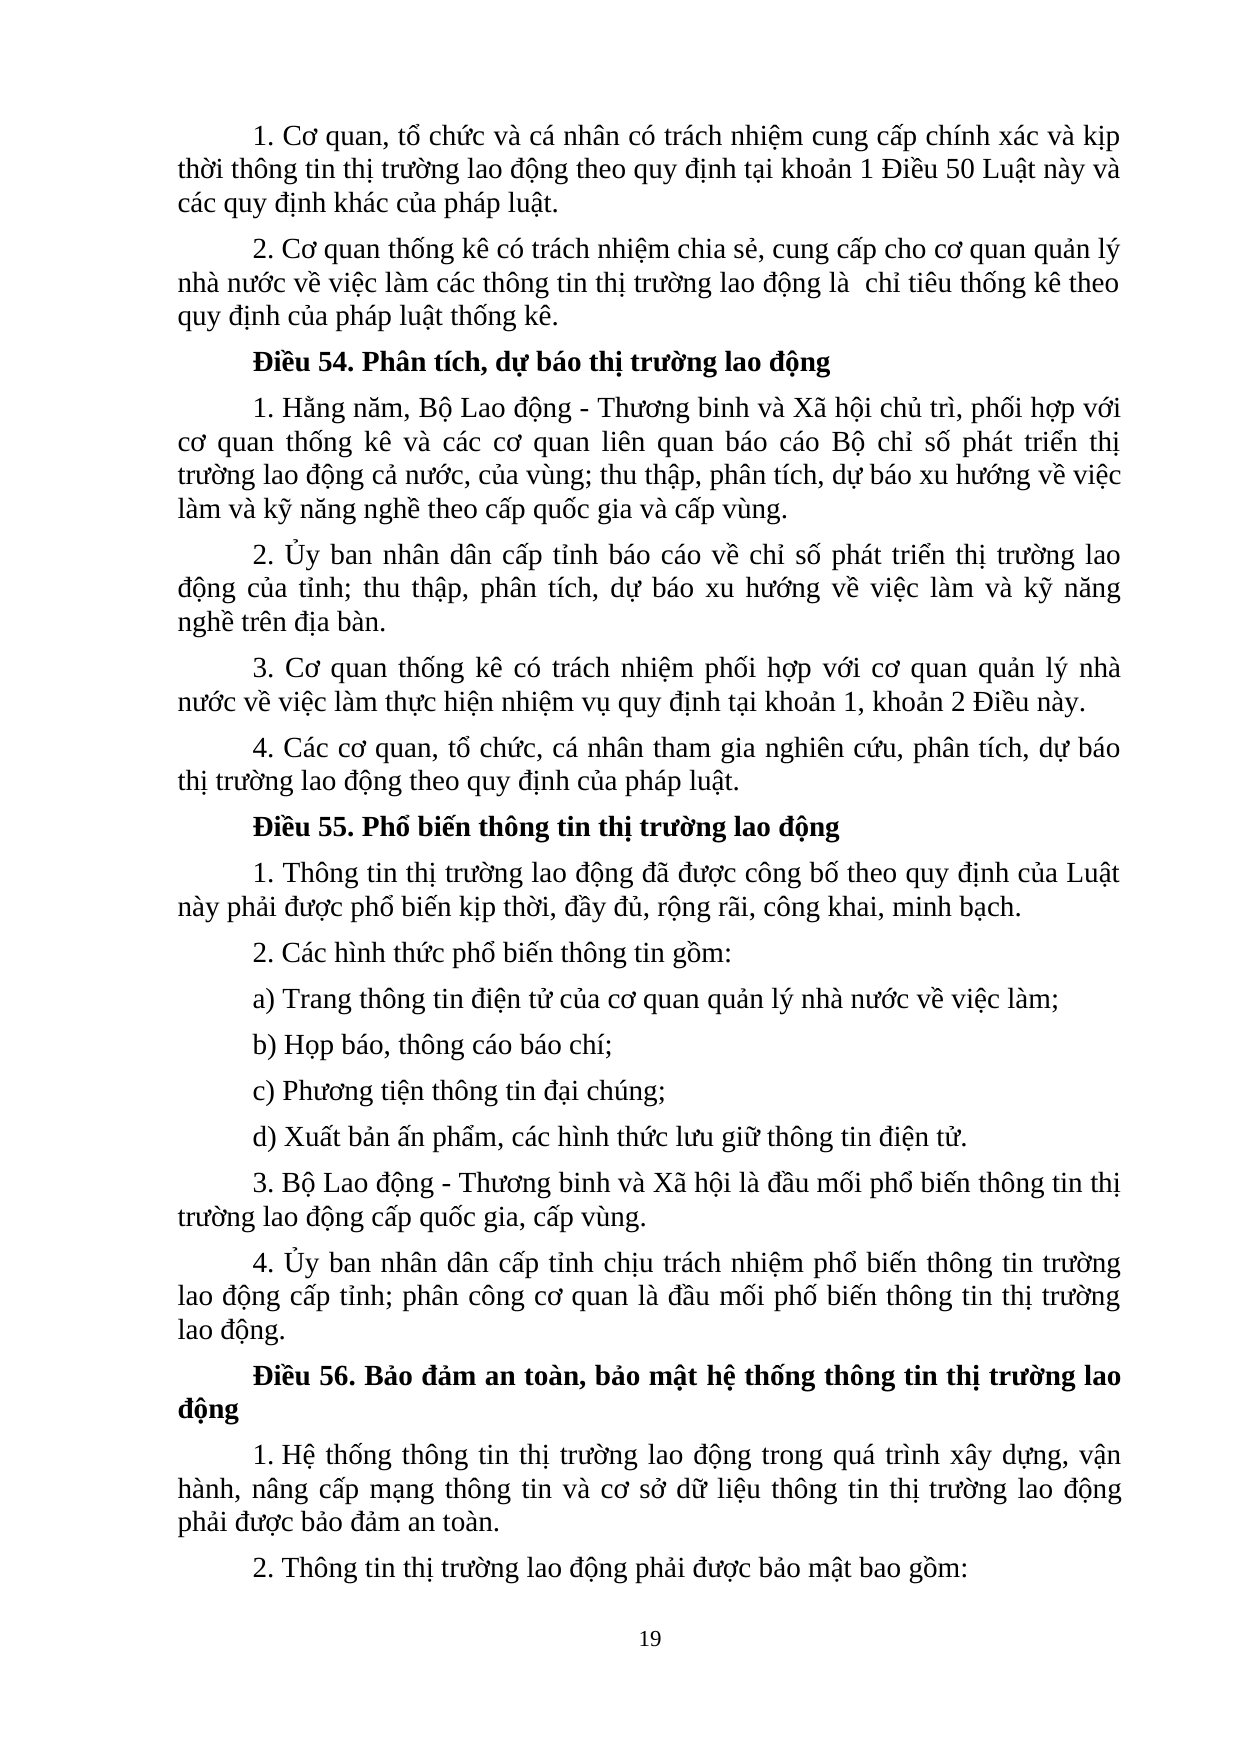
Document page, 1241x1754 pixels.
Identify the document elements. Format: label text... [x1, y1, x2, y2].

text 3. Cơ quan thống kê có trách nhiệm phối hợp với cơ quan quản lý nhà nước về việc làm thực hiện nhiệm vụ quy định tại khoản 1, khoản 2 Điều này. [177, 650, 1122, 717]
text Điều 55. Phổ biến thông tin thị trường lao động [177, 809, 1122, 843]
text 2. Thông tin thị trường lao động phải được bảo mật bao gồm: [177, 1551, 1122, 1584]
text c) Phương tiện thông tin đại chúng; [177, 1073, 1122, 1107]
text 2. Các hình thức phổ biến thông tin gồm: [177, 935, 1122, 968]
text Điều 56. Bảo đảm an toàn, bảo mật hệ thống thông tin thị trường lao động [177, 1358, 1122, 1425]
text 4. Các cơ quan, tổ chức, cá nhân tham gia nghiên cứu, phân tích, dự báo thị trường lao động theo quy định của pháp luật. [177, 730, 1122, 797]
text 1. Hằng năm, Bộ Lao động - Thương binh và Xã hội chủ trì, phối hợp với cơ quan thống kê và các cơ quan liên quan báo cáo Bộ chỉ số phát triển thị trường lao động cả nước, của vùng; thu thập, phân tích, dự báo xu hướng về việc làm và kỹ năng nghề theo cấp quốc gia và cấp vùng. [177, 390, 1122, 524]
text 2. Cơ quan thống kê có trách nhiệm chia sẻ, cung cấp cho cơ quan quản lý nhà nước về việc làm các thông tin thị trường lao động là chỉ tiêu thống kê theo quy định của pháp luật thống kê. [177, 231, 1122, 332]
text Điều 54. Phân tích, dự báo thị trường lao động [177, 344, 1122, 378]
text 2. Ủy ban nhân dân cấp tỉnh báo cáo về chỉ số phát triển thị trường lao động của tỉnh; thu thập, phân tích, dự báo xu hướng về việc làm và kỹ năng nghề trên địa bàn. [177, 537, 1122, 638]
text 1. Hệ thống thông tin thị trường lao động trong quá trình xây dựng, vận hành, nâng cấp mạng thông tin và cơ sở dữ liệu thông tin thị trường lao động phải được bảo đảm an toàn. [177, 1437, 1122, 1538]
text 1. Thông tin thị trường lao động đã được công bố theo quy định của Luật này phải được phổ biến kịp thời, đầy đủ, rộng rãi, công khai, minh bạch. [177, 855, 1122, 922]
text b) Họp báo, thông cáo báo chí; [177, 1027, 1122, 1061]
text 4. Ủy ban nhân dân cấp tỉnh chịu trách nhiệm phổ biến thông tin trường lao động cấp tỉnh; phân công cơ quan là đầu mối phố biến thông tin thị trường lao động. [177, 1245, 1122, 1345]
text 1. Cơ quan, tổ chức và cá nhân có trách nhiệm cung cấp chính xác và kịp thời thông tin thị trường lao động theo quy định tại khoản 1 Điều 50 Luật này và các quy định khác của pháp luật. [177, 118, 1122, 219]
text a) Trang thông tin điện tử của cơ quan quản lý nhà nước về việc làm; [177, 981, 1122, 1014]
text 3. Bộ Lao động - Thương binh và Xã hội là đầu mối phổ biến thông tin thị trường lao động cấp quốc gia, cấp vùng. [177, 1165, 1122, 1232]
text d) Xuất bản ấn phẩm, các hình thức lưu giữ thông tin điện tử. [177, 1119, 1122, 1153]
